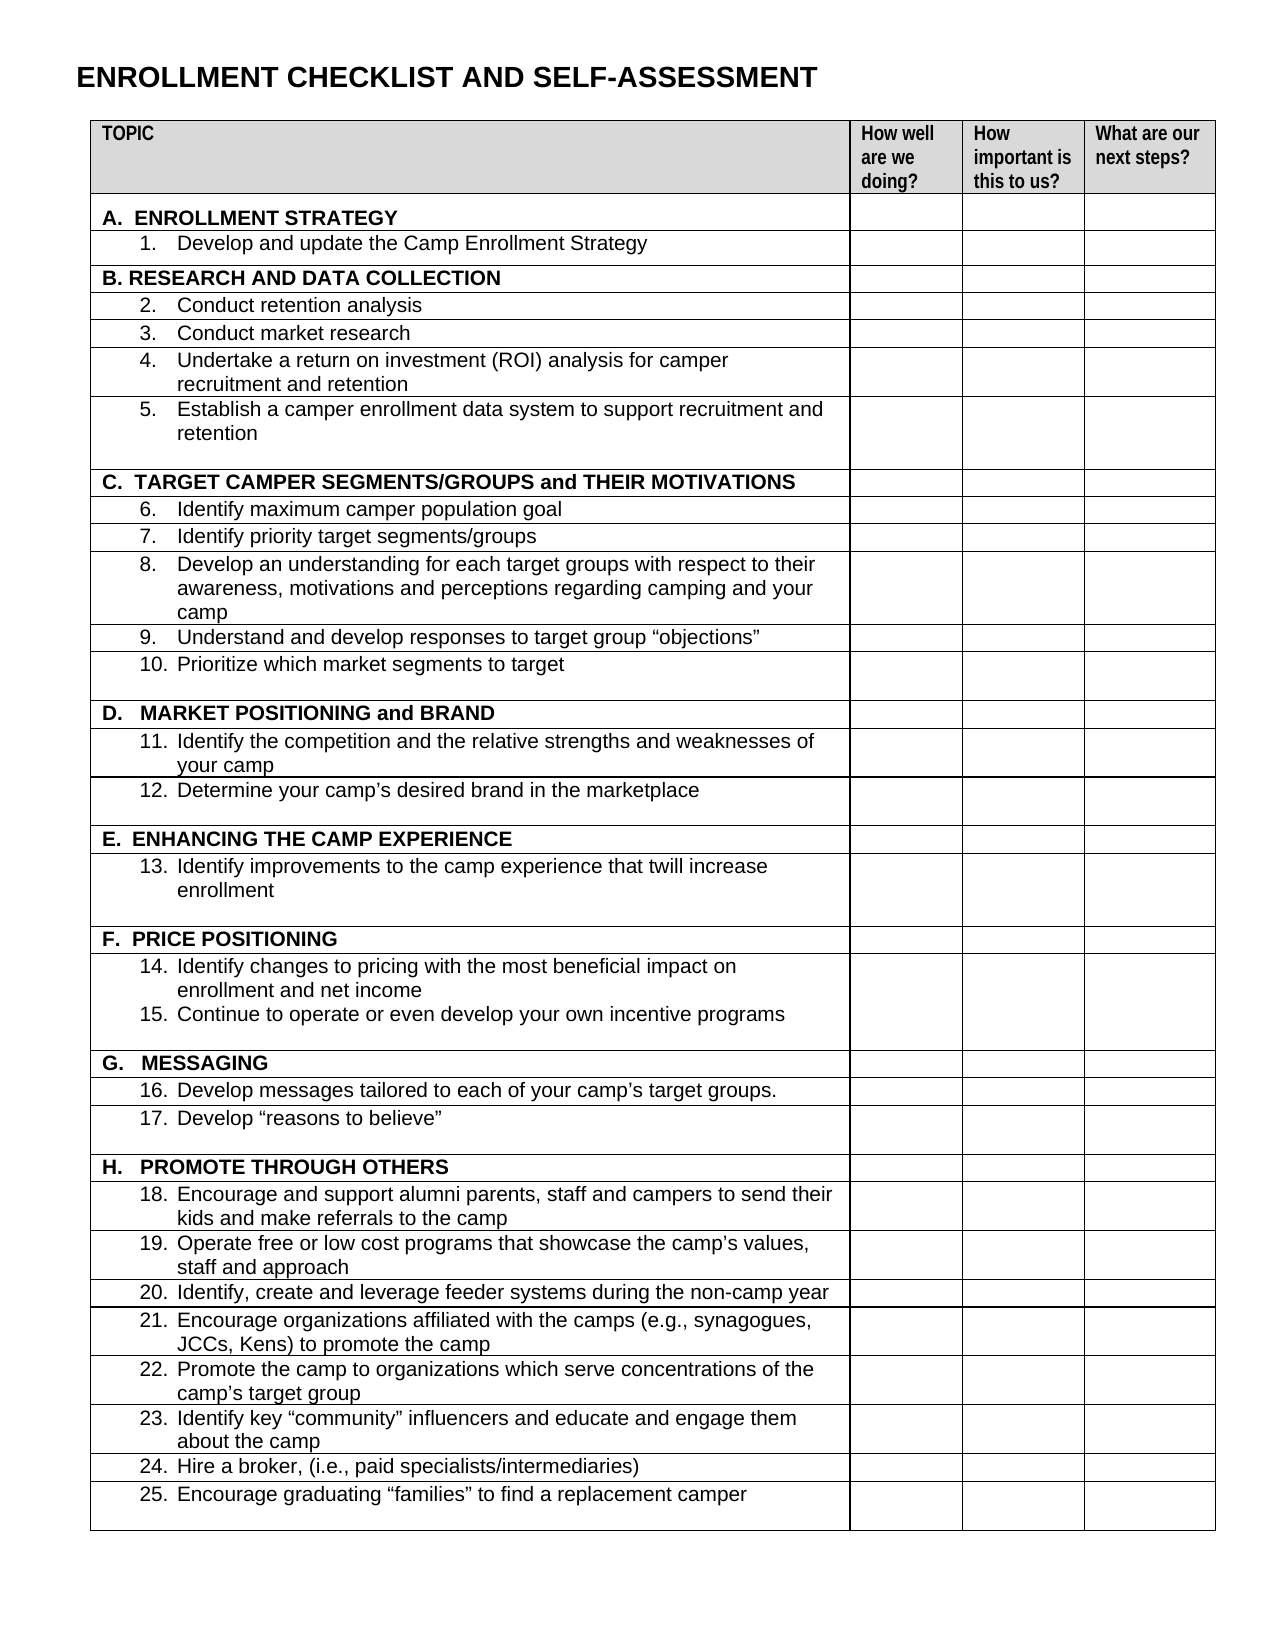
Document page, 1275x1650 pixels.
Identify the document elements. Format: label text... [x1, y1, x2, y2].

table_cell [1085, 1405, 1215, 1453]
table_cell [963, 1356, 1084, 1404]
table_cell [851, 524, 962, 551]
table_cell [963, 348, 1084, 396]
table_cell [963, 320, 1084, 347]
table_cell [963, 1280, 1084, 1306]
table_cell [851, 552, 962, 624]
table_cell [963, 927, 1084, 953]
table_cell [851, 927, 962, 953]
table_cell [851, 1356, 962, 1404]
table_cell [1085, 470, 1215, 496]
table_cell [851, 826, 962, 853]
table_cell [963, 552, 1084, 624]
table_cell [963, 652, 1084, 700]
table_cell E. ENHANCING THE CAMP EXPERIENCE [91, 826, 849, 853]
table_cell [851, 1405, 962, 1453]
table_cell [851, 1106, 962, 1154]
table_cell [851, 625, 962, 651]
table_header TOPIC [91, 121, 849, 193]
table_cell [1085, 552, 1215, 624]
table_cell [963, 397, 1084, 468]
table_cell [851, 1482, 962, 1529]
table_cell [963, 470, 1084, 496]
table_cell F. PRICE POSITIONING [91, 927, 849, 953]
table_cell Hire a broker, (i.e., paid specialists/intermediaries) [91, 1454, 849, 1481]
table_cell D. MARKET POSITIONING and BRAND [91, 701, 849, 727]
table_cell [1085, 1106, 1215, 1154]
table_cell [963, 1106, 1084, 1154]
table_cell [963, 826, 1084, 853]
table_cell [963, 854, 1084, 926]
table_cell [1085, 826, 1215, 853]
table_cell [851, 348, 962, 396]
table_cell [1085, 954, 1215, 1050]
table_cell [851, 293, 962, 319]
table_cell [851, 1308, 962, 1355]
table_cell Conduct market research [91, 320, 849, 347]
table_cell [963, 1231, 1084, 1279]
table_cell Establish a camper enrollment data system to support recruitment and retention [91, 397, 849, 468]
table_cell Identify, create and leverage feeder systems during the non-camp year [91, 1280, 849, 1306]
table_cell [1085, 1482, 1215, 1529]
table_cell [851, 652, 962, 700]
table_cell [1085, 397, 1215, 468]
table_cell [1085, 1280, 1215, 1306]
table_cell A. ENROLLMENT STRATEGY [91, 194, 849, 230]
table_cell [1085, 625, 1215, 651]
table_cell Identify key “community” influencers and educate and engage them about the camp [91, 1405, 849, 1453]
table_cell [1085, 1078, 1215, 1105]
table_cell [1085, 729, 1215, 776]
table_cell [963, 1482, 1084, 1529]
table_cell Identify maximum camper population goal [91, 497, 849, 523]
table_cell [851, 1280, 962, 1306]
table_cell [963, 729, 1084, 776]
table_cell [851, 266, 962, 292]
table_cell [963, 1454, 1084, 1481]
table_cell [851, 1078, 962, 1105]
table_header How well are we doing? [851, 121, 962, 193]
table_cell Operate free or low cost programs that showcase the camp’s values, staff and approach [91, 1231, 849, 1279]
table_cell [851, 1051, 962, 1077]
table_cell B. RESEARCH AND DATA COLLECTION [91, 266, 849, 292]
table_cell [963, 625, 1084, 651]
table_cell [963, 231, 1084, 264]
table_cell [1085, 1182, 1215, 1230]
text ENROLLMENT CHECKLIST AND SELF-ASSESSMENT [60, 60, 1215, 93]
table_cell [963, 778, 1084, 825]
table_cell [1085, 1308, 1215, 1355]
table_cell [1085, 266, 1215, 292]
table_cell Identify improvements to the camp experience that twill increase enrollment [91, 854, 849, 926]
table_cell [963, 497, 1084, 523]
table_cell Develop “reasons to believe” [91, 1106, 849, 1154]
table_cell [1085, 1051, 1215, 1077]
table_cell [963, 524, 1084, 551]
table_cell [1085, 1231, 1215, 1279]
table_cell G. MESSAGING [91, 1051, 849, 1077]
table_cell [851, 320, 962, 347]
table_cell Develop messages tailored to each of your camp’s target groups. [91, 1078, 849, 1105]
table_cell [1085, 1454, 1215, 1481]
table_cell [851, 397, 962, 468]
table_cell Prioritize which market segments to target [91, 652, 849, 700]
table_cell [851, 1454, 962, 1481]
table_cell [851, 729, 962, 776]
table_cell [851, 1155, 962, 1181]
table_cell [851, 954, 962, 1050]
table_cell Promote the camp to organizations which serve concentrations of the camp’s target group [91, 1356, 849, 1404]
table_header What are our next steps? [1085, 121, 1215, 193]
table_cell [851, 1231, 962, 1279]
table_cell [851, 778, 962, 825]
table_cell [1085, 778, 1215, 825]
table_cell [1085, 293, 1215, 319]
table_cell Encourage and support alumni parents, staff and campers to send their kids and make referrals to the camp [91, 1182, 849, 1230]
table_cell Identify the competition and the relative strengths and weaknesses of your camp [91, 729, 849, 776]
table_cell [851, 231, 962, 264]
table_cell [963, 954, 1084, 1050]
table_cell [1085, 320, 1215, 347]
table_cell [963, 194, 1084, 230]
table_cell [1085, 524, 1215, 551]
table_cell [1085, 1356, 1215, 1404]
table_cell Identify changes to pricing with the most beneficial impact on enrollment and net income Continue to operate or even develop your own incentive programs [91, 954, 849, 1050]
table_cell [963, 266, 1084, 292]
table_cell C. TARGET CAMPER SEGMENTS/GROUPS and THEIR MOTIVATIONS [91, 470, 849, 496]
table_cell Undertake a return on investment (ROI) analysis for camper recruitment and retention [91, 348, 849, 396]
table_cell [1085, 231, 1215, 264]
table_cell [963, 701, 1084, 727]
table_cell [851, 1182, 962, 1230]
table_cell [1085, 927, 1215, 953]
table_cell [1085, 348, 1215, 396]
table_cell Determine your camp’s desired brand in the marketplace [91, 778, 849, 825]
table_cell Develop and update the Camp Enrollment Strategy [91, 231, 849, 264]
table_cell [963, 1182, 1084, 1230]
table_cell [963, 293, 1084, 319]
table_cell [1085, 497, 1215, 523]
table_cell [851, 470, 962, 496]
table_cell [963, 1078, 1084, 1105]
table_cell Understand and develop responses to target group “objections” [91, 625, 849, 651]
table_cell [1085, 652, 1215, 700]
table_cell [851, 854, 962, 926]
table_cell [963, 1405, 1084, 1453]
table_cell Conduct retention analysis [91, 293, 849, 319]
table_cell Encourage graduating “families” to find a replacement camper [91, 1482, 849, 1529]
table_header How important is this to us? [963, 121, 1084, 193]
table_cell [851, 701, 962, 727]
table_cell [851, 497, 962, 523]
table_cell Encourage organizations affiliated with the camps (e.g., synagogues, JCCs, Kens) to promote the camp [91, 1308, 849, 1355]
table_cell [963, 1308, 1084, 1355]
table_cell H. PROMOTE THROUGH OTHERS [91, 1155, 849, 1181]
table_cell Develop an understanding for each target groups with respect to their awareness, motivations and perceptions regarding camping and your camp [91, 552, 849, 624]
table_cell [963, 1155, 1084, 1181]
table_cell [1085, 194, 1215, 230]
table_cell [851, 194, 962, 230]
table_cell [1085, 701, 1215, 727]
table_cell Identify priority target segments/groups [91, 524, 849, 551]
table_cell [963, 1051, 1084, 1077]
table_cell [1085, 1155, 1215, 1181]
table_cell [1085, 854, 1215, 926]
